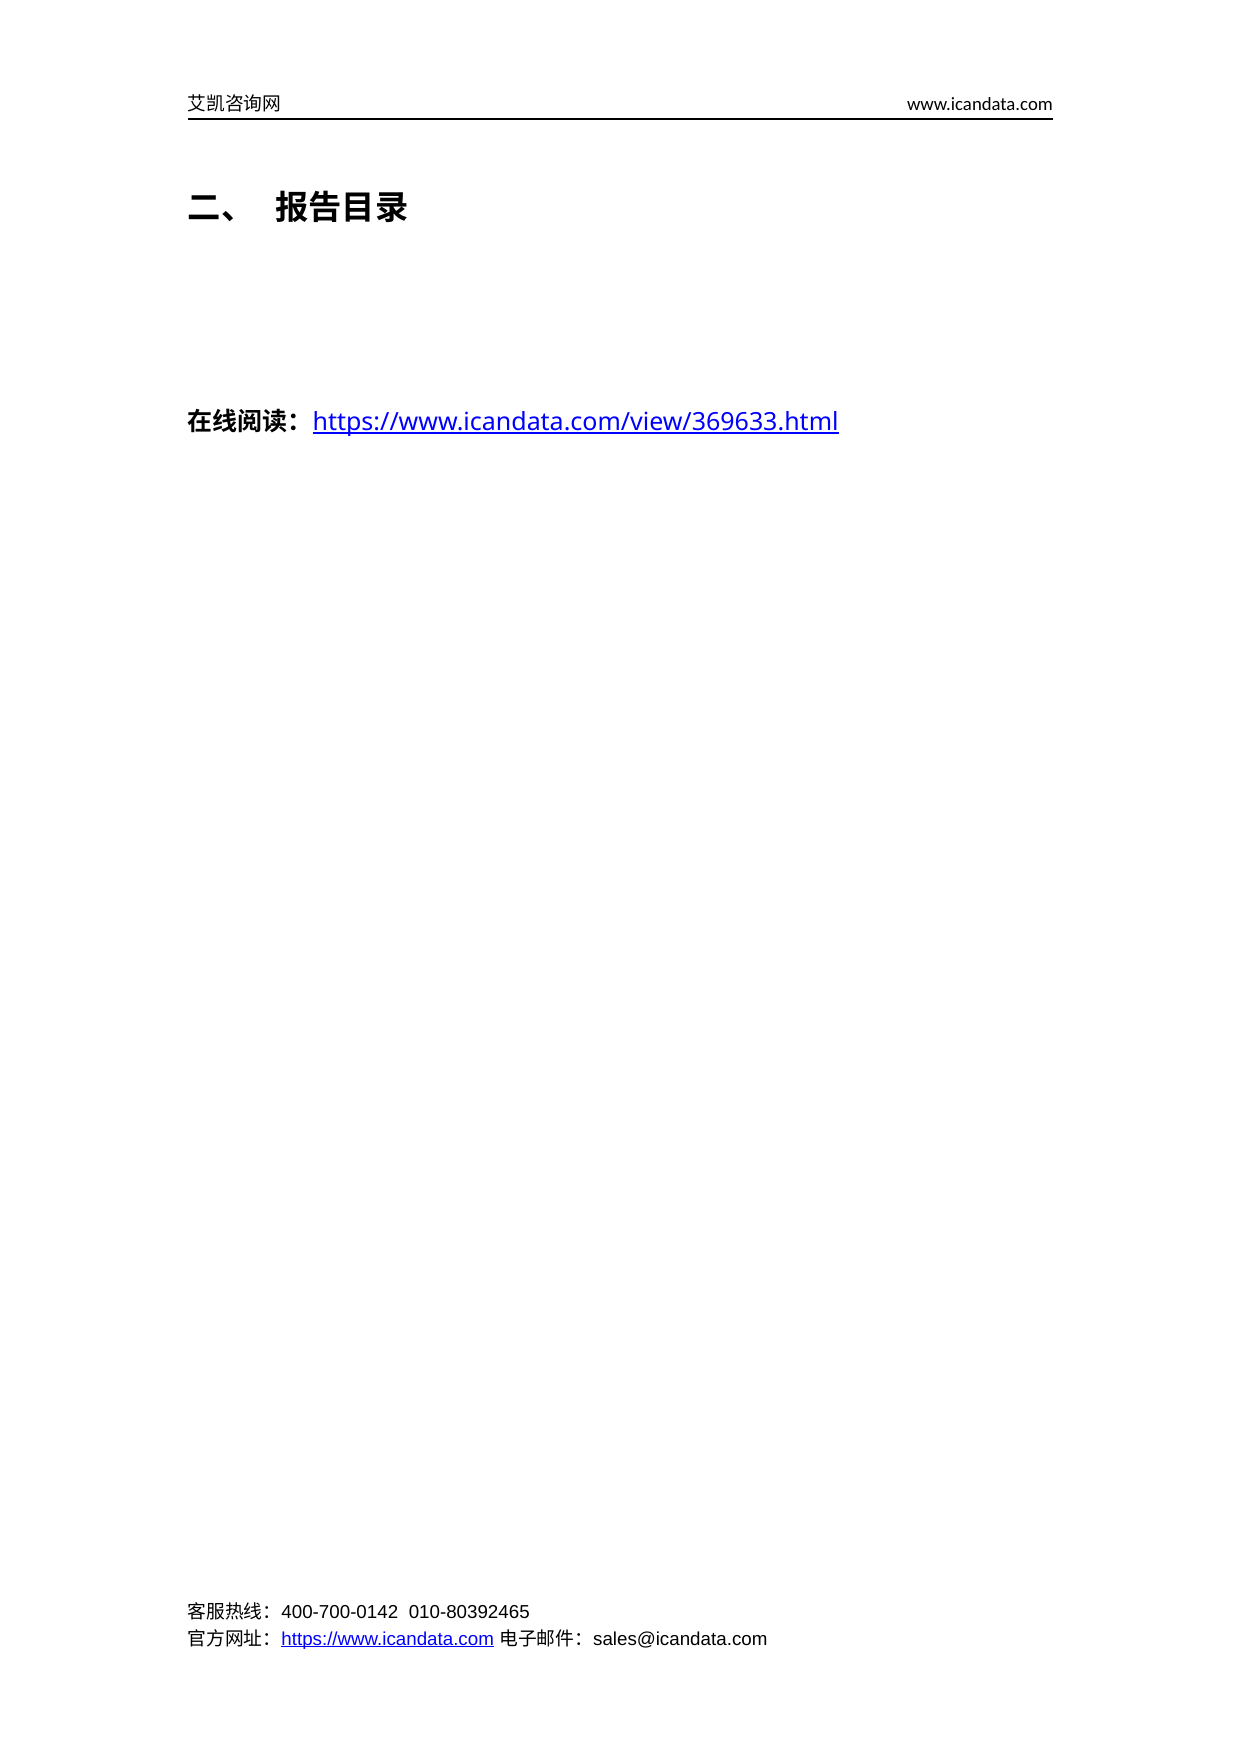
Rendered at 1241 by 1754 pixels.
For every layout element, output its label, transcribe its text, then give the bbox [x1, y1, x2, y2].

text 在线阅读：https://www.icandata.com/view/369633.html [187, 387, 1053, 452]
subtitle 报告目录 [187, 172, 1053, 237]
